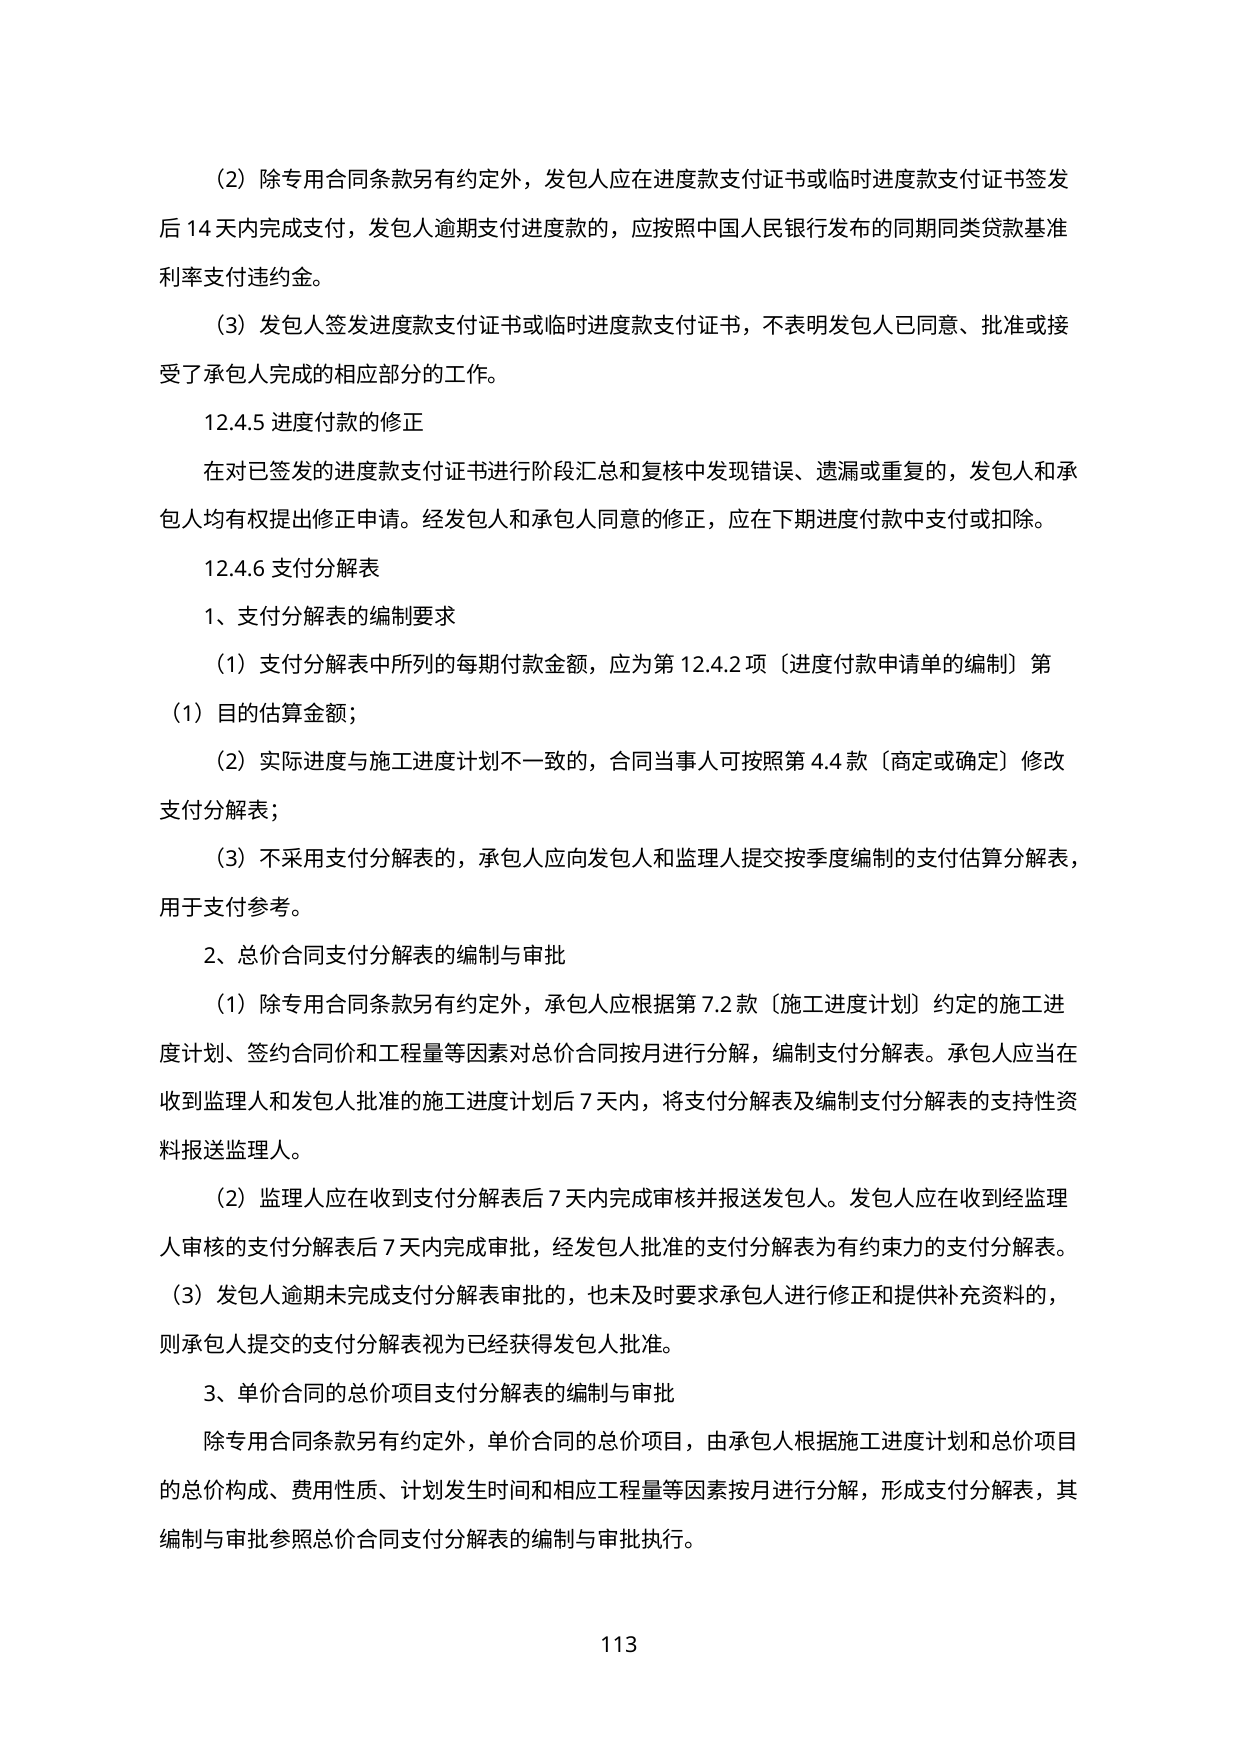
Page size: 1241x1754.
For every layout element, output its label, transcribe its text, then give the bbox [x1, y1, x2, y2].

text 12.4.5 进度付款的修正 [159, 405, 1078, 437]
text （2）监理人应在收到支付分解表后7天内完成审核并报送发包人。发包人应在收到经监理人审核的支付分解表后7天内完成审批，经发包人批准的支付分解表为有约束力的支付分解表。 [159, 1181, 1078, 1262]
text （2）除专用合同条款另有约定外，发包人应在进度款支付证书或临时进度款支付证书签发后14天内完成支付，发包人逾期支付进度款的，应按照中国人民银行发布的同期同类贷款基准利率支付违约金。 [159, 162, 1078, 292]
text 1、支付分解表的编制要求 [159, 599, 1078, 631]
text 在对已签发的进度款支付证书进行阶段汇总和复核中发现错误、遗漏或重复的，发包人和承包人均有权提出修正申请。经发包人和承包人同意的修正，应在下期进度付款中支付或扣除。 [159, 453, 1078, 534]
text 3、单价合同的总价项目支付分解表的编制与审批 [159, 1375, 1078, 1408]
text （1）除专用合同条款另有约定外，承包人应根据第7.2款〔施工进度计划〕约定的施工进度计划、签约合同价和工程量等因素对总价合同按月进行分解，编制支付分解表。承包人应当在收到监理人和发包人批准的施工进度计划后7天内，将支付分解表及编制支付分解表的支持性资料报送监理人。 [159, 987, 1078, 1165]
text 2、总价合同支付分解表的编制与审批 [159, 938, 1078, 971]
text 12.4.6 支付分解表 [159, 550, 1078, 583]
text （2）实际进度与施工进度计划不一致的，合同当事人可按照第4.4款〔商定或确定〕修改支付分解表； [159, 744, 1078, 825]
text （3）发包人逾期未完成支付分解表审批的，也未及时要求承包人进行修正和提供补充资料的，则承包人提交的支付分解表视为已经获得发包人批准。 [159, 1278, 1078, 1359]
text （1）支付分解表中所列的每期付款金额，应为第12.4.2项〔进度付款申请单的编制〕第（1）目的估算金额； [159, 647, 1078, 728]
text 除专用合同条款另有约定外，单价合同的总价项目，由承包人根据施工进度计划和总价项目的总价构成、费用性质、计划发生时间和相应工程量等因素按月进行分解，形成支付分解表，其编制与审批参照总价合同支付分解表的编制与审批执行。 [159, 1424, 1078, 1554]
text （3）发包人签发进度款支付证书或临时进度款支付证书，不表明发包人已同意、批准或接受了承包人完成的相应部分的工作。 [159, 308, 1078, 389]
text （3）不采用支付分解表的，承包人应向发包人和监理人提交按季度编制的支付估算分解表，用于支付参考。 [159, 841, 1078, 922]
